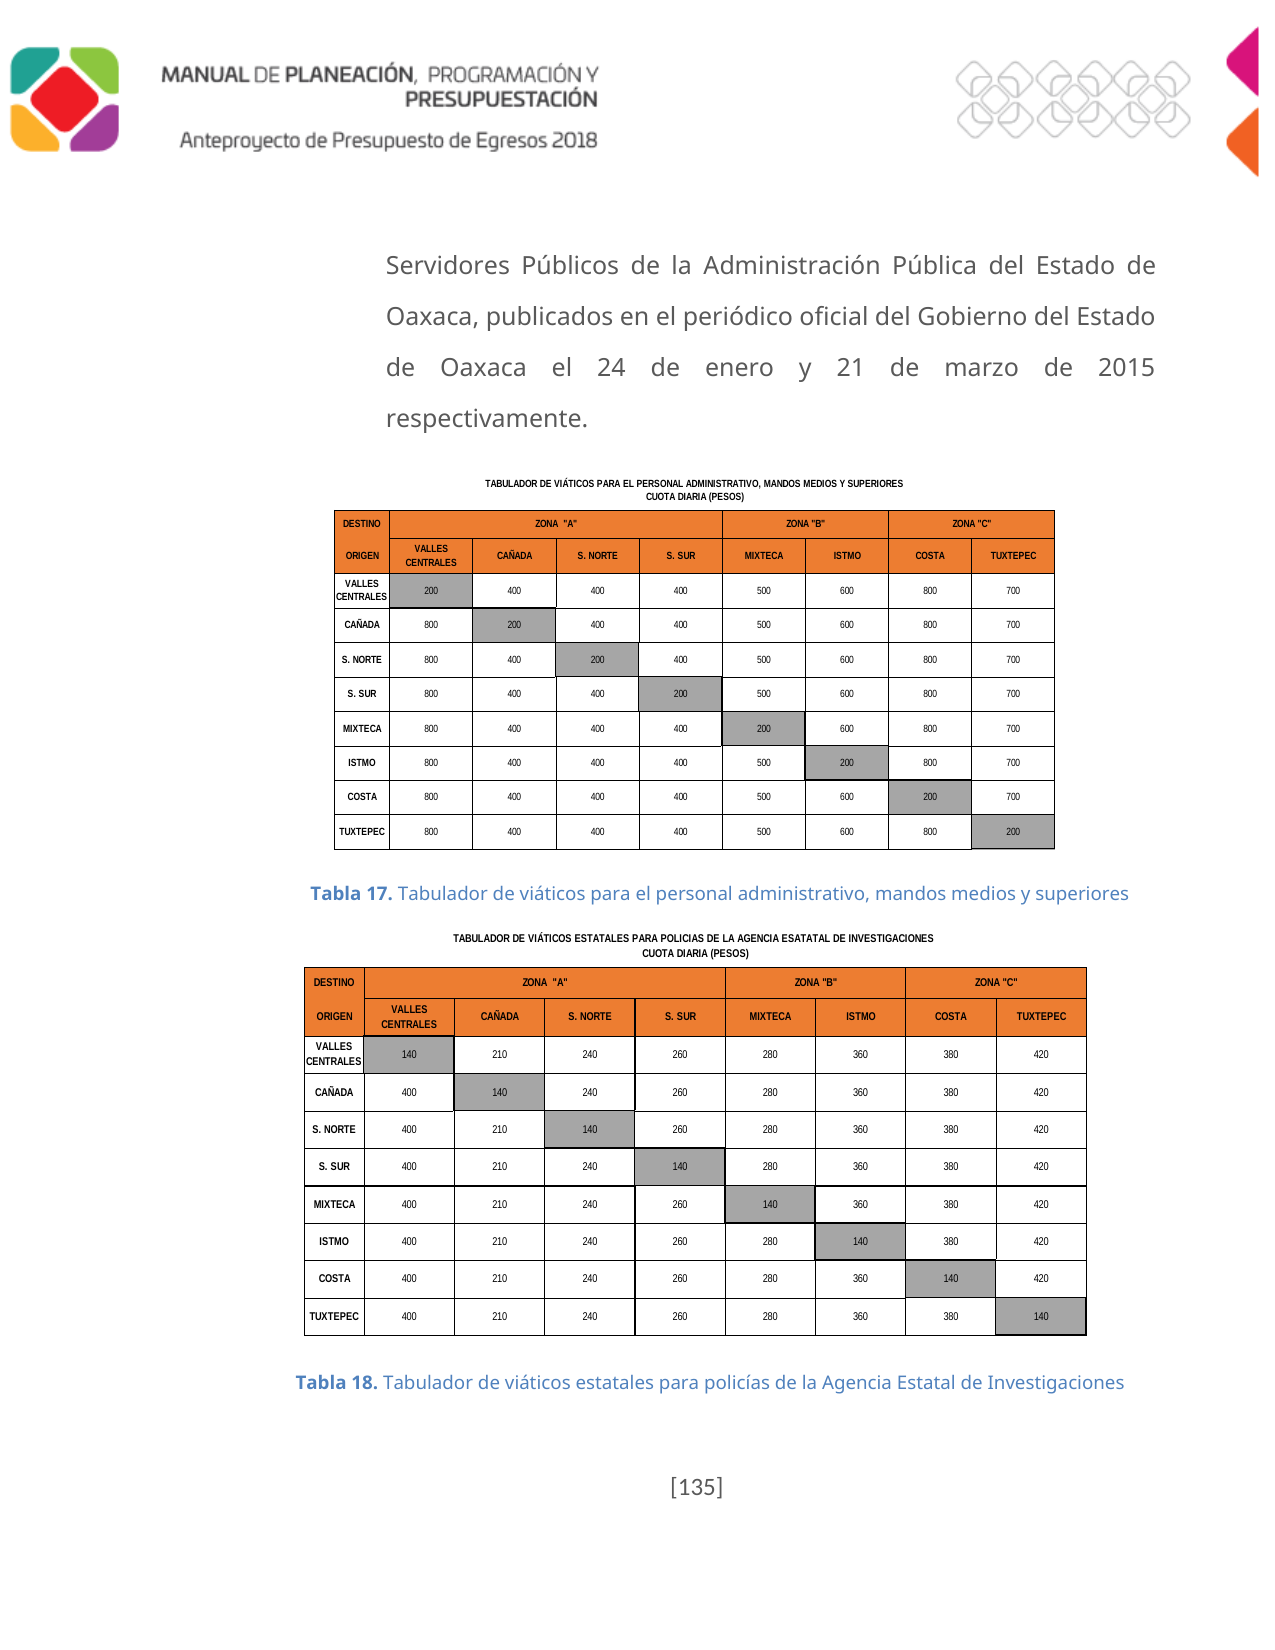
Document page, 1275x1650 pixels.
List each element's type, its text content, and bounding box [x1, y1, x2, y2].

text Tabla 18. Tabulador de viáticos estatales para policías de la Agencia Estatal de Investigaciones [295, 1369, 1157, 1394]
text Tabla 17. Tabulador de viáticos para el personal administrativo, mandos medios y superiores [310, 880, 1157, 906]
picture [1, 14, 1265, 193]
